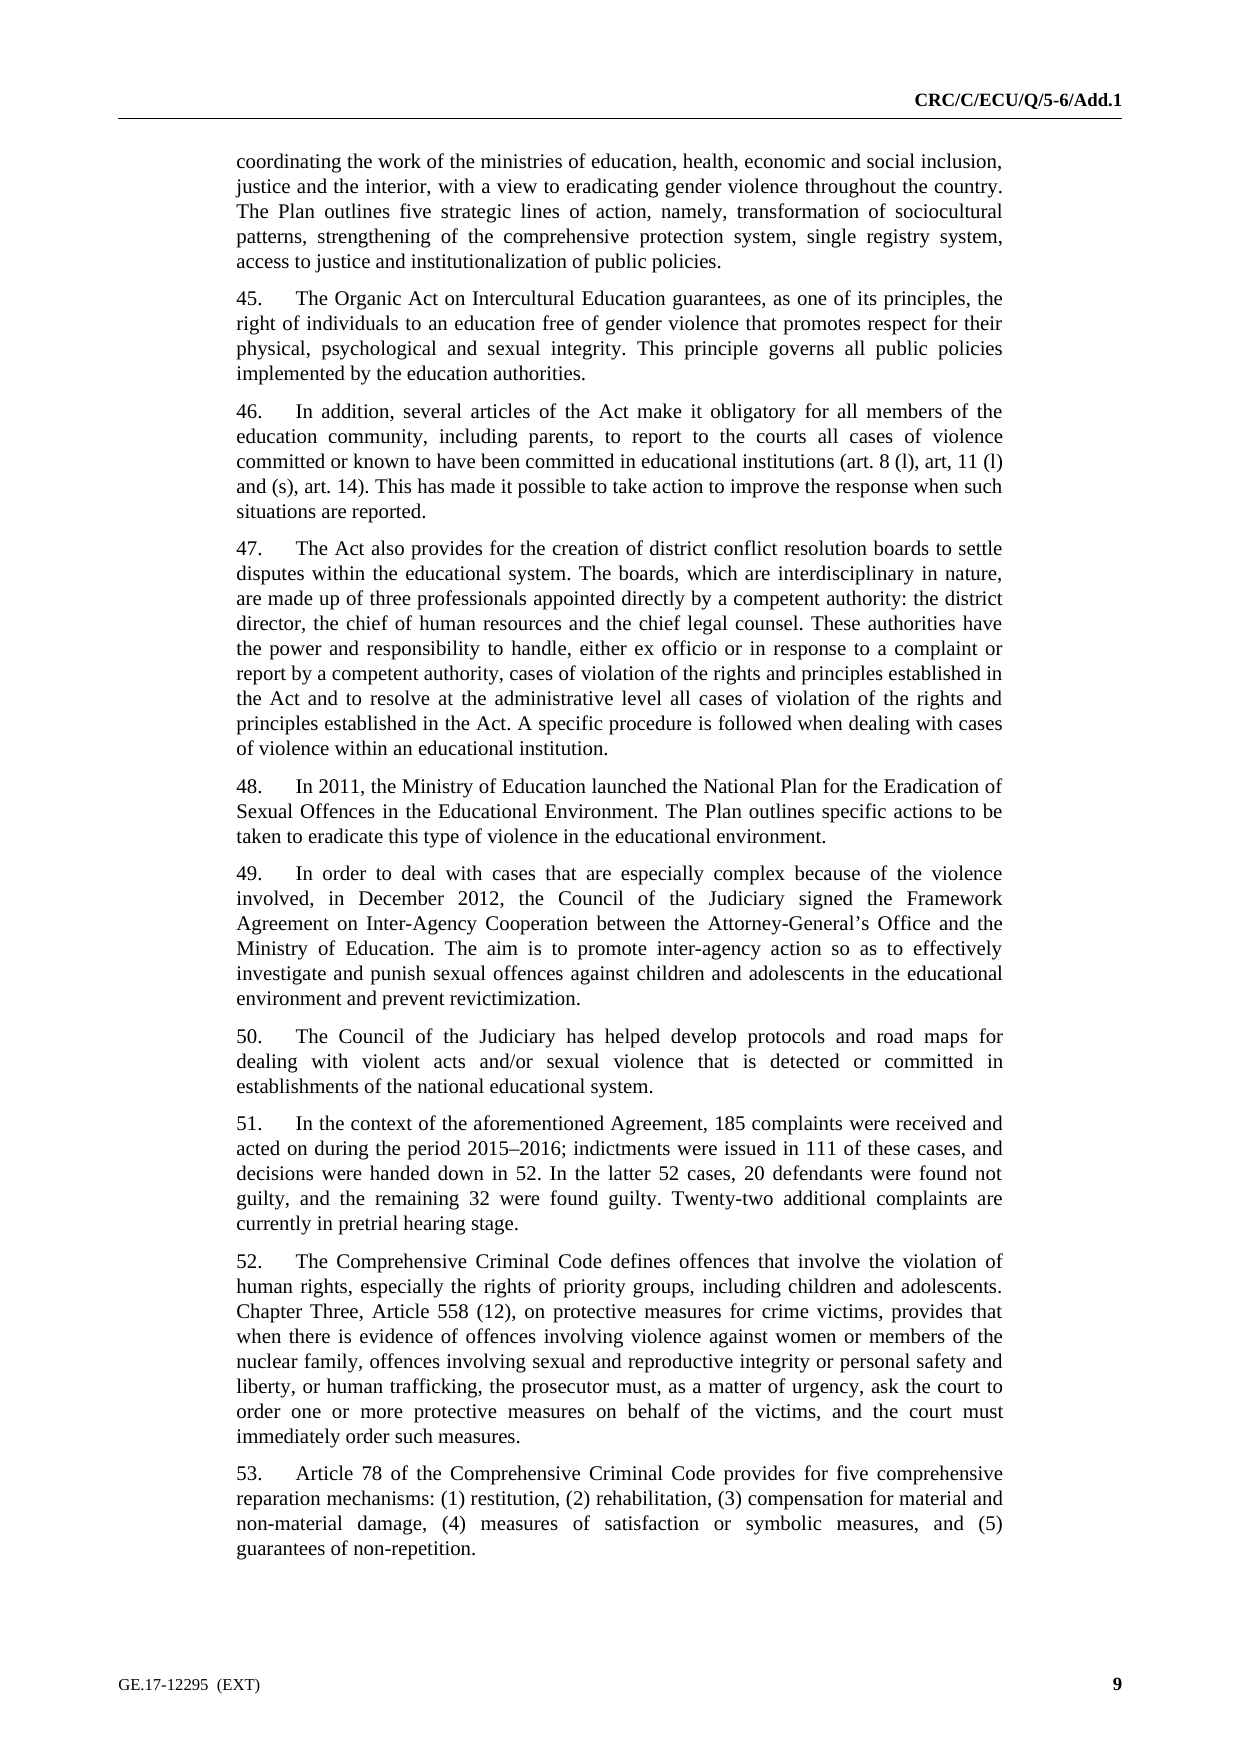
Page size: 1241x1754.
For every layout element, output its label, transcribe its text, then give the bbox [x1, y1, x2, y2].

text 52. The Comprehensive Criminal Code defines offences that involve the violation of human rights, especially the rights of priority groups, including children and adolescents. Chapter Three, Article 558 (12), on protective measures for crime victims, provides that when there is evidence of offences involving violence against women or members of the nuclear family, offences involving sexual and reproductive integrity or personal safety and liberty, or human trafficking, the prosecutor must, as a matter of urgency, ask the court to order one or more protective measures on behalf of the victims, and the court must immediately order such measures. [236, 1248, 1004, 1448]
text 46. In addition, several articles of the Act make it obligatory for all members of the education community, including parents, to report to the courts all cases of violence committed or known to have been committed in educational institutions (art. 8 (l), art, 11 (l) and (s), art. 14). This has made it possible to take action to improve the response when such situations are reported. [236, 398, 1004, 523]
text 45. The Organic Act on Intercultural Education guarantees, as one of its principles, the right of individuals to an education free of gender violence that promotes respect for their physical, psychological and sexual integrity. This principle governs all public policies implemented by the education authorities. [236, 285, 1004, 385]
text 53. Article 78 of the Comprehensive Criminal Code provides for five comprehensive reparation mechanisms: (1) restitution, (2) rehabilitation, (3) compensation for material and non-material damage, (4) measures of satisfaction or symbolic measures, and (5) guarantees of non-repetition. [236, 1460, 1004, 1560]
text 48. In 2011, the Ministry of Education launched the National Plan for the Eradication of Sexual Offences in the Educational Environment. The Plan outlines specific actions to be taken to eradicate this type of violence in the educational environment. [236, 773, 1004, 848]
text 49. In order to deal with cases that are especially complex because of the violence involved, in December 2012, the Council of the Judiciary signed the Framework Agreement on Inter-Agency Cooperation between the Attorney-General’s Office and the Ministry of Education. The aim is to promote inter-agency action so as to effectively investigate and punish sexual offences against children and adolescents in the educational environment and prevent revictimization. [236, 860, 1004, 1010]
text 51. In the context of the aforementioned Agreement, 185 complaints were received and acted on during the period 2015–2016; indictments were issued in 111 of these cases, and decisions were handed down in 52. In the latter 52 cases, 20 defendants were found not guilty, and the remaining 32 were found guilty. Twenty-two additional complaints are currently in pretrial hearing stage. [236, 1110, 1004, 1235]
text 47. The Act also provides for the creation of district conflict resolution boards to settle disputes within the educational system. The boards, which are interdisciplinary in nature, are made up of three professionals appointed directly by a competent authority: the district director, the chief of human resources and the chief legal counsel. These authorities have the power and responsibility to handle, either ex officio or in response to a complaint or report by a competent authority, cases of violation of the rights and principles established in the Act and to resolve at the administrative level all cases of violation of the rights and principles established in the Act. A specific procedure is followed when dealing with cases of violence within an educational institution. [236, 535, 1004, 760]
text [236, 148, 1004, 273]
text 50. The Council of the Judiciary has helped develop protocols and road maps for dealing with violent acts and/or sexual violence that is detected or committed in establishments of the national educational system. [236, 1023, 1004, 1098]
